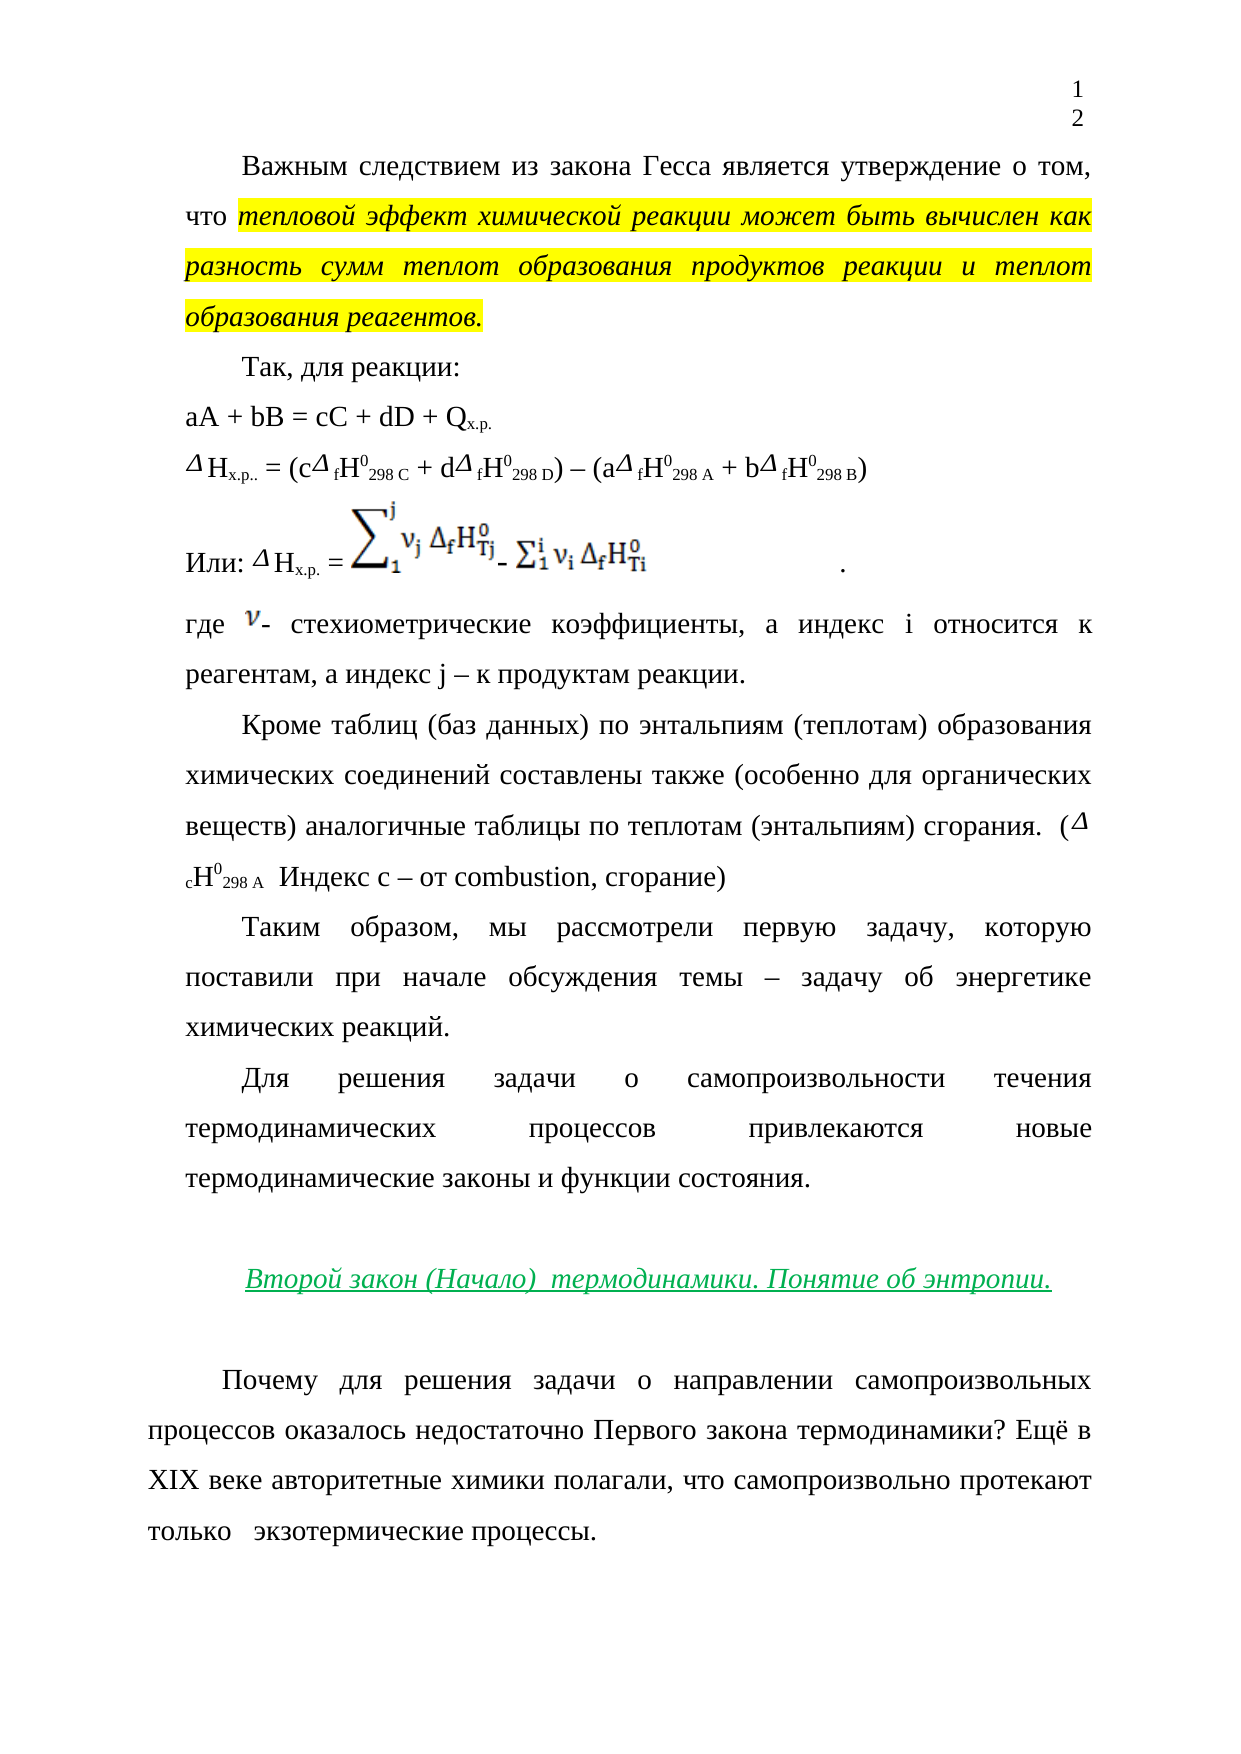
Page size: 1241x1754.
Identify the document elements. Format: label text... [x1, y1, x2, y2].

text Или: Hх.р. = - . [185, 501, 1092, 580]
text Hх.р.. = (cfH0298 C + dfH0298 D) – (afH0298 A + bfH0298 B) [185, 449, 1092, 484]
text aA + bB = cC + dD + Qх.р. [185, 399, 1092, 433]
text Второй закон (Начало) термодинамики. Понятие об энтропии. [148, 1261, 1092, 1295]
picture [516, 535, 648, 573]
text Важным следствием из закона Гесса является утверждение о том, что тепловой эффект химической реакции может быть вычислен как разность сумм теплот образования продуктов реакции и теплот образования реагентов. [185, 282, 1092, 332]
text Кроме таблиц (баз данных) по энтальпиям (теплотам) образования химических соединений составлены также (особенно для органических веществ) аналогичные таблицы по теплотам (энтальпиям) сгорания. (сH0298 A Индекс с – от combustion, сгорание) [185, 707, 1092, 892]
text где - стехиометрические коэффициенты, а индекс i относится к реагентам, а индекс j – к продуктам реакции. [185, 599, 1092, 690]
text Важным следствием из закона Гесса является утверждение о том, что тепловой эффект химической реакции может быть вычислен как разность сумм теплот образования продуктов реакции и теплот образования реагентов. [185, 148, 1092, 248]
text Почему для решения задачи о направлении самопроизвольных процессов оказалось недостаточно Первого закона термодинамики? Ещё в XIX веке авторитетные химики полагали, что самопроизвольно протекают только экзотермические процессы. [148, 1362, 1092, 1546]
picture [351, 500, 497, 573]
text Для решения задачи о самопроизвольности течения термодинамических процессов привлекаются новые термодинамические законы и функции состояния. [185, 1060, 1092, 1194]
text Так, для реакции: [185, 349, 1092, 382]
picture [245, 598, 261, 634]
text Таким образом, мы рассмотрели первую задачу, которую поставили при начале обсуждения темы – задачу об энергетике химических реакций. [185, 909, 1092, 1043]
